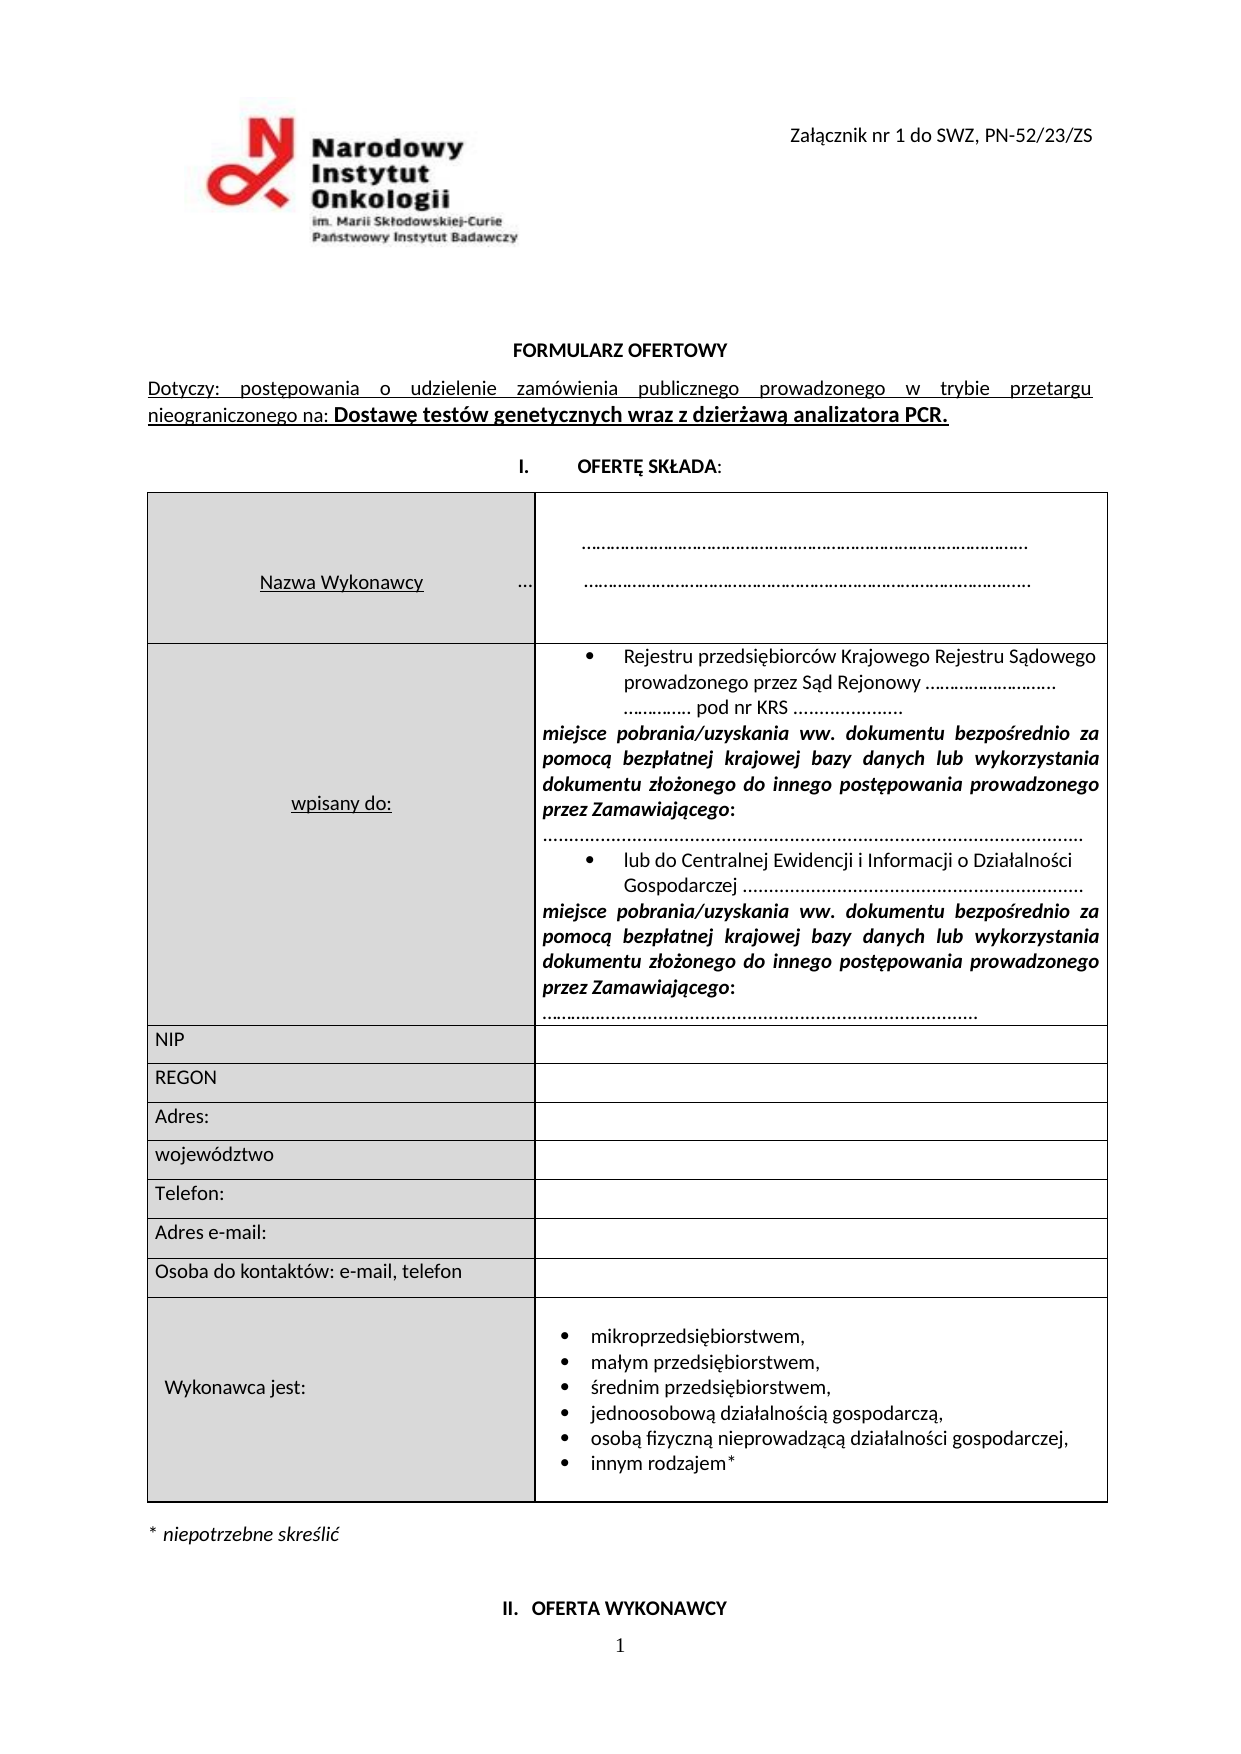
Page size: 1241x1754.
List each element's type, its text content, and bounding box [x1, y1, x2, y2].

table_cell [536, 1219, 1107, 1258]
table_cell [536, 1064, 1107, 1102]
list Ofertę SKŁADA: [148, 454, 1093, 479]
text FORMULARZ OFERTOWY [148, 337, 1093, 362]
table_cell Adres: [148, 1103, 534, 1140]
table_cell NIP [148, 1026, 534, 1063]
text Dotyczy: postępowania o udzielenie zamówienia publicznego prowadzonego w trybie przetargu nieograniczonego na: Dostawę testów genetycznych wraz z dzierżawą analizatora PCR. [148, 398, 1093, 428]
table_cell Rejestru przedsiębiorców Krajowego Rejestru Sądowego prowadzonego przez Sąd Rejonowy ……………………...………….. pod nr KRS ..................... miejsce pobrania/uzyskania ww. dokumentu bezpośrednio za pomocą bezpłatnej krajowej bazy danych lub wykorzystania dokumentu złożonego do innego postępowania prowadzonego przez Zamawiającego: ....................................................................................................... lub do Centralnej Ewidencji i Informacji o Działalności Gospodarczej ................................................................. miejsce pobrania/uzyskania ww. dokumentu bezpośrednio za pomocą bezpłatnej krajowej bazy danych lub wykorzystania dokumentu złożonego do innego postępowania prowadzonego przez Zamawiającego: …………........................................................................ [536, 644, 1107, 1025]
table_cell Osoba do kontaktów: e-mail, telefon [148, 1259, 534, 1297]
table_cell Wykonawca jest: [148, 1298, 534, 1501]
table_cell [536, 1259, 1107, 1297]
table_cell wpisany do: [148, 644, 534, 1025]
text Dotyczy: postępowania o udzielenie zamówienia publicznego prowadzonego w trybie przetargu nieograniczonego na: Dostawę testów genetycznych wraz z dzierżawą analizatora PCR. [148, 375, 1093, 397]
table_cell REGON [148, 1064, 534, 1102]
table_cell [536, 1141, 1107, 1179]
table_cell Adres e-mail: [148, 1219, 534, 1258]
table_header ………………………………………………………………………………… … …………………………………………………………………………….….. [536, 493, 1107, 643]
table_cell [536, 1026, 1107, 1063]
table_cell mikroprzedsiębiorstwem, małym przedsiębiorstwem, średnim przedsiębiorstwem, jednoosobową działalnością gospodarczą, osobą fizyczną nieprowadzącą działalności gospodarczej, innym rodzajem* [536, 1298, 1107, 1501]
table_cell [536, 1180, 1107, 1218]
text * niepotrzebne skreślić [148, 1521, 1093, 1547]
table_header Nazwa Wykonawcy [148, 493, 534, 643]
table_cell województwo [148, 1141, 534, 1179]
table_cell [536, 1103, 1107, 1140]
table_cell Telefon: [148, 1180, 534, 1218]
picture [184, 97, 561, 266]
list OFERTA WYKONAWCY [502, 1595, 1093, 1620]
